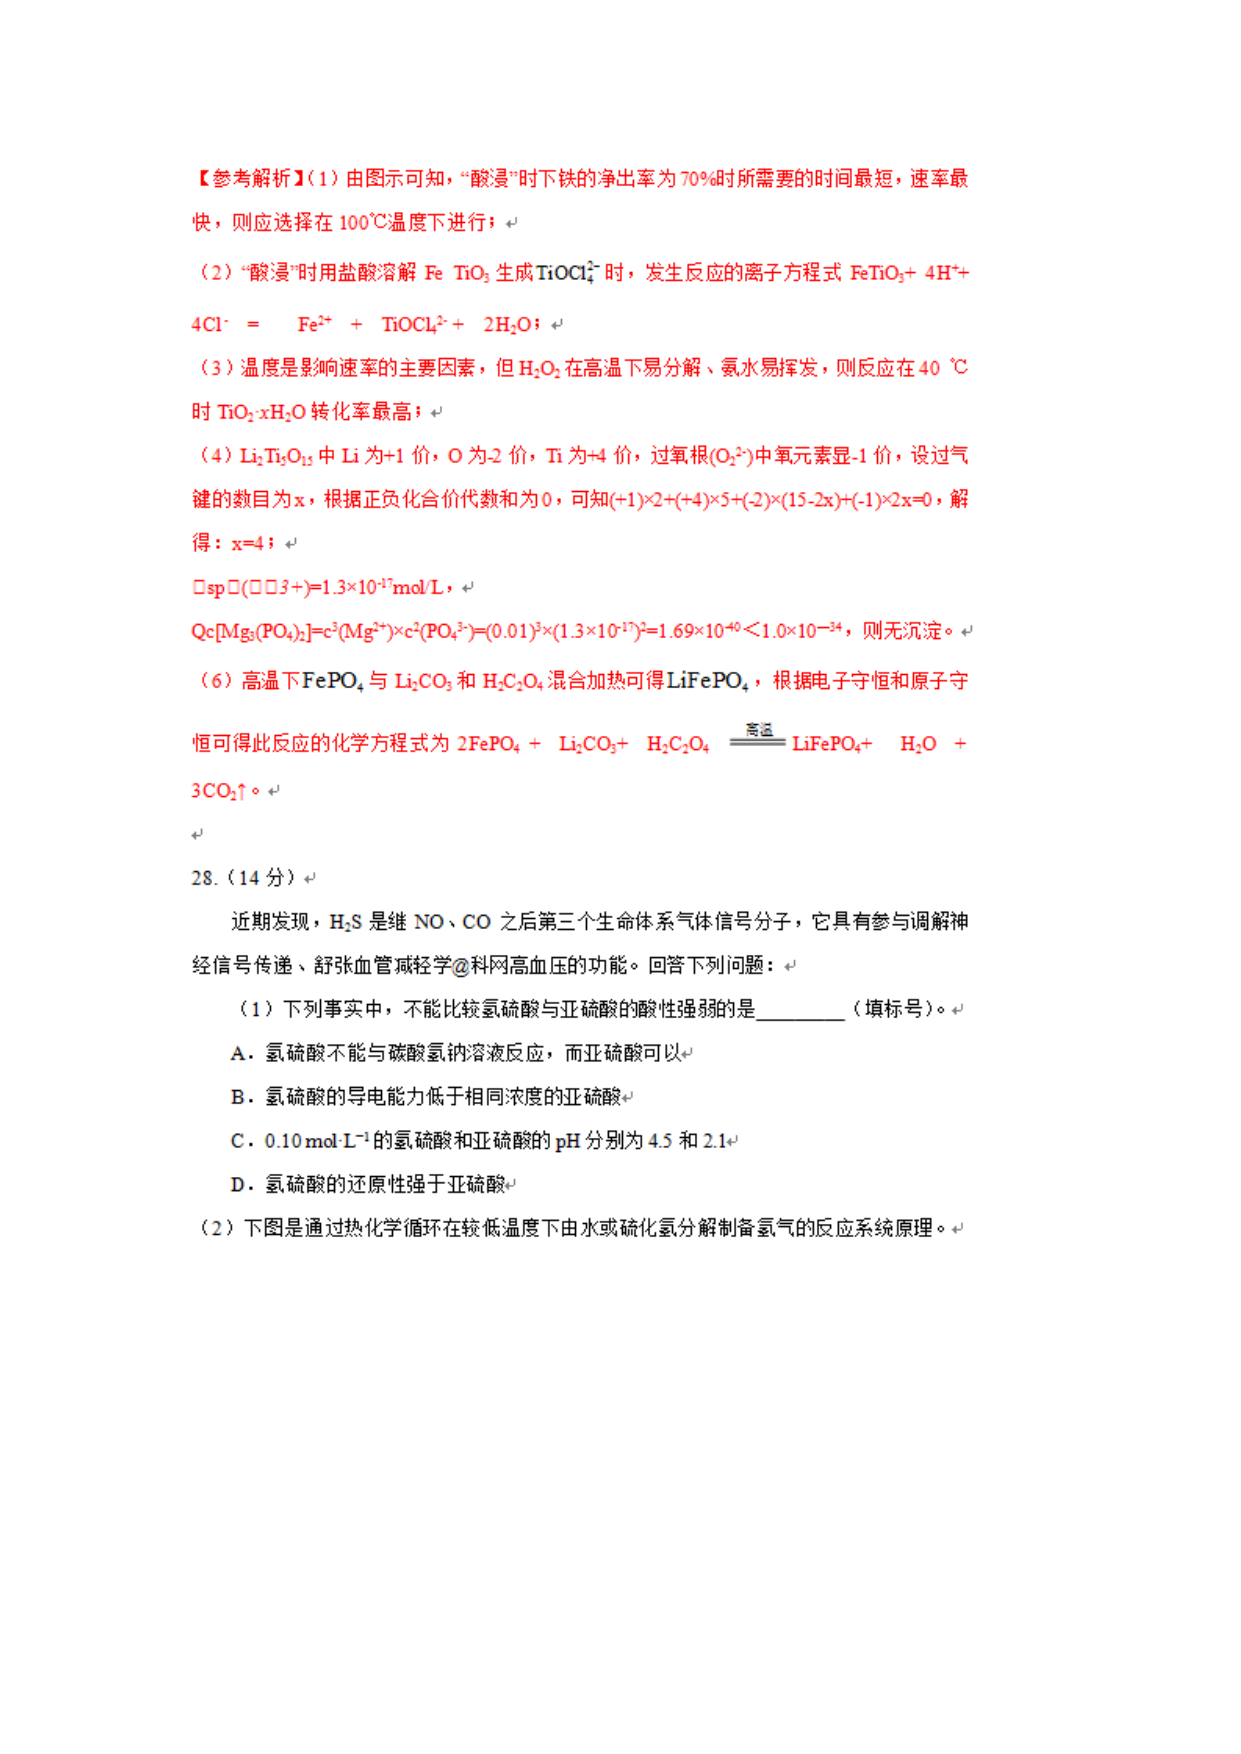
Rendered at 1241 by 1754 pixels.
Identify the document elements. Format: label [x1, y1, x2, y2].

picture [187, 162, 974, 1248]
